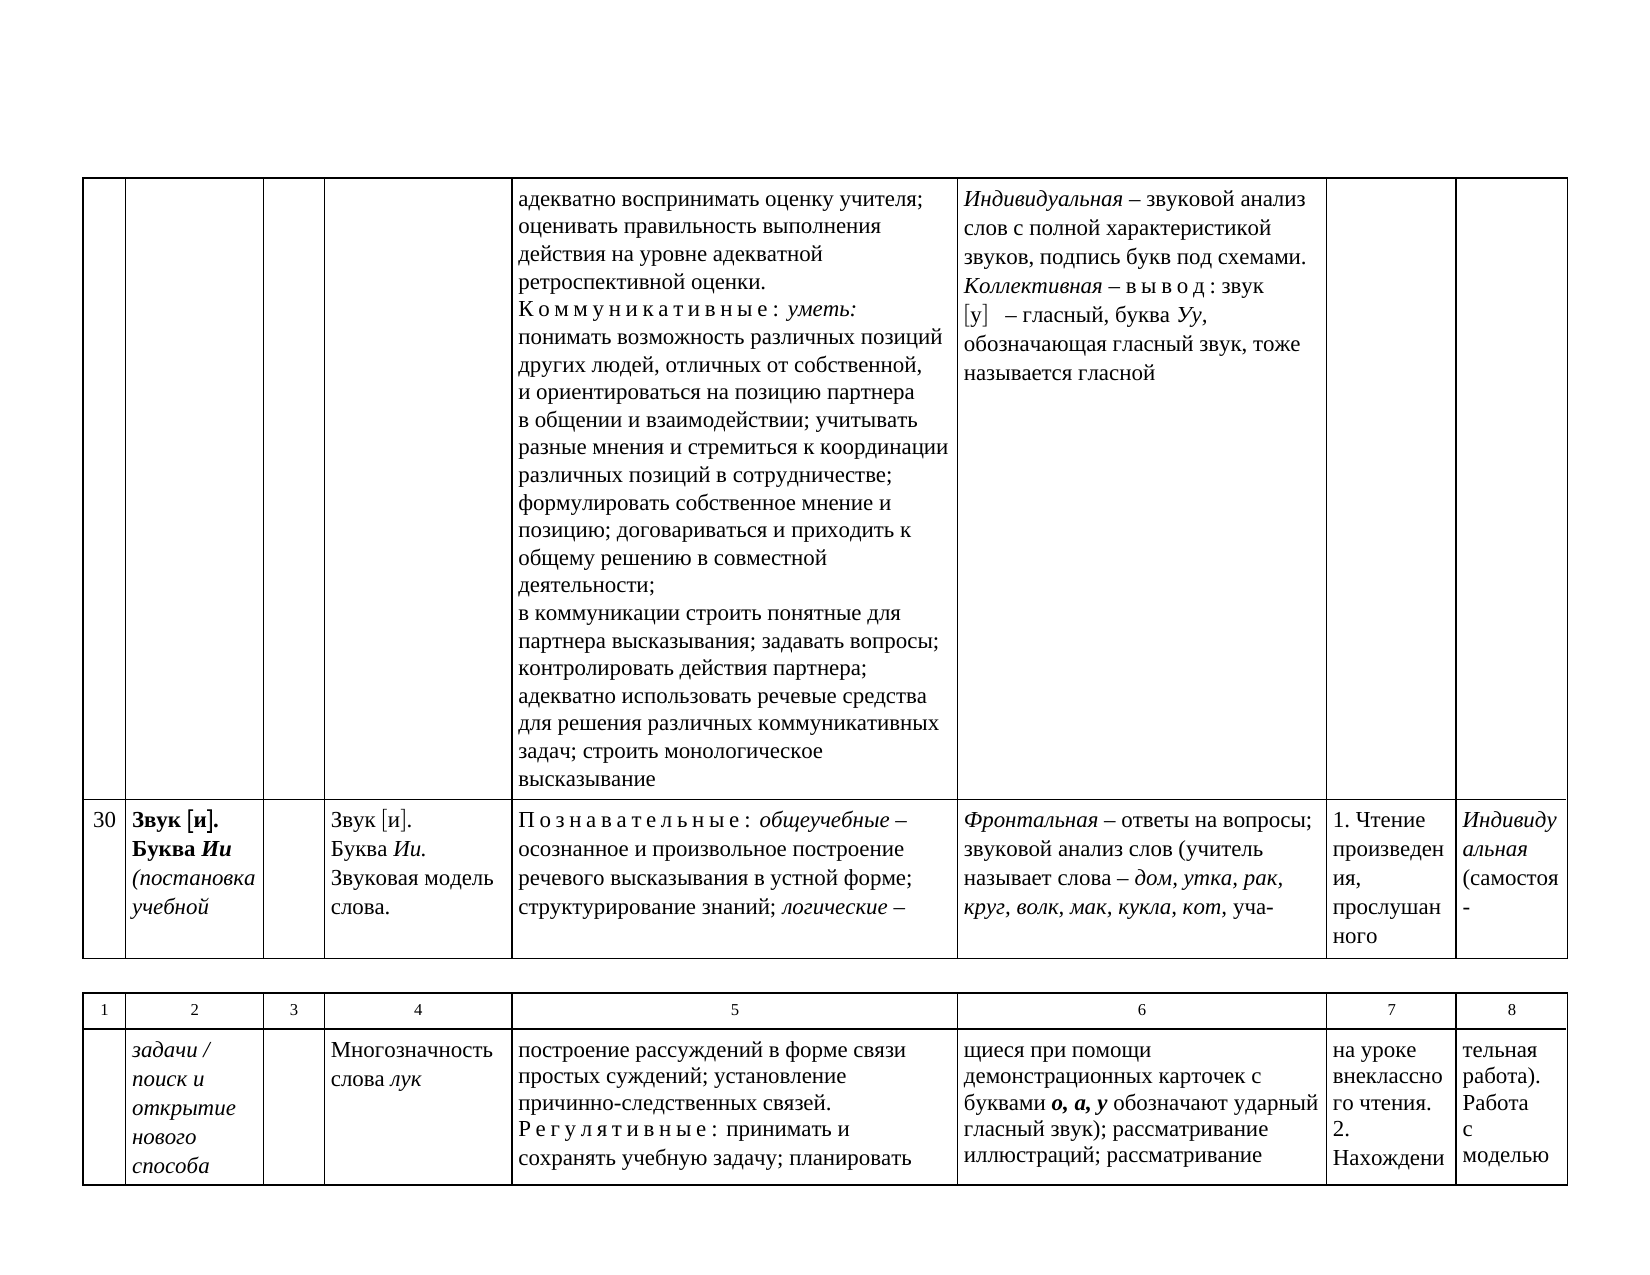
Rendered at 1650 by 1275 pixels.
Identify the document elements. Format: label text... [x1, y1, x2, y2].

table_cell [264, 1030, 324, 1184]
table_cell [325, 179, 511, 799]
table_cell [958, 1030, 1326, 1184]
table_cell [325, 1030, 511, 1184]
table_header 3 [264, 994, 324, 1028]
table_cell Звук и. Буква Ии (постановка учебной [126, 800, 263, 958]
table_header 8 [1457, 994, 1567, 1028]
table_cell Индивидуальная (самостоя- [1457, 799, 1567, 958]
table_header 6 [958, 994, 1326, 1028]
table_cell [958, 179, 1326, 799]
table_cell [1327, 179, 1455, 799]
table_cell [264, 179, 324, 799]
table_header 7 [1327, 994, 1455, 1028]
table_cell [84, 179, 125, 799]
table_cell 1. Чтение произведения, прослушанного [1327, 800, 1455, 958]
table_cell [126, 1030, 263, 1184]
table_cell 30 [84, 800, 125, 958]
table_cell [513, 1030, 957, 1184]
table_cell [1457, 179, 1567, 799]
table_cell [126, 179, 263, 799]
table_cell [1457, 1028, 1567, 1184]
table_cell Фронтальная – ответы на вопросы; звуковой анализ слов (учитель называет слова – дом, утка, рак, круг, волк, мак, кукла, кот, уча- [958, 800, 1326, 958]
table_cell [513, 179, 957, 799]
table_header 2 [126, 994, 263, 1028]
table_cell Звук и. Буква Ии. Звуковая модель слова. [325, 800, 511, 958]
table_header 5 [513, 994, 957, 1028]
table_cell [84, 1030, 125, 1184]
table_cell [264, 800, 324, 958]
table_cell Познавательные: общеучебные – осознанное и произвольное построение речевого высказывания в устной форме; структурирование знаний; логические – [513, 800, 957, 958]
table_header 4 [325, 994, 511, 1028]
table_header 1 [84, 994, 125, 1028]
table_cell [1327, 1030, 1455, 1184]
